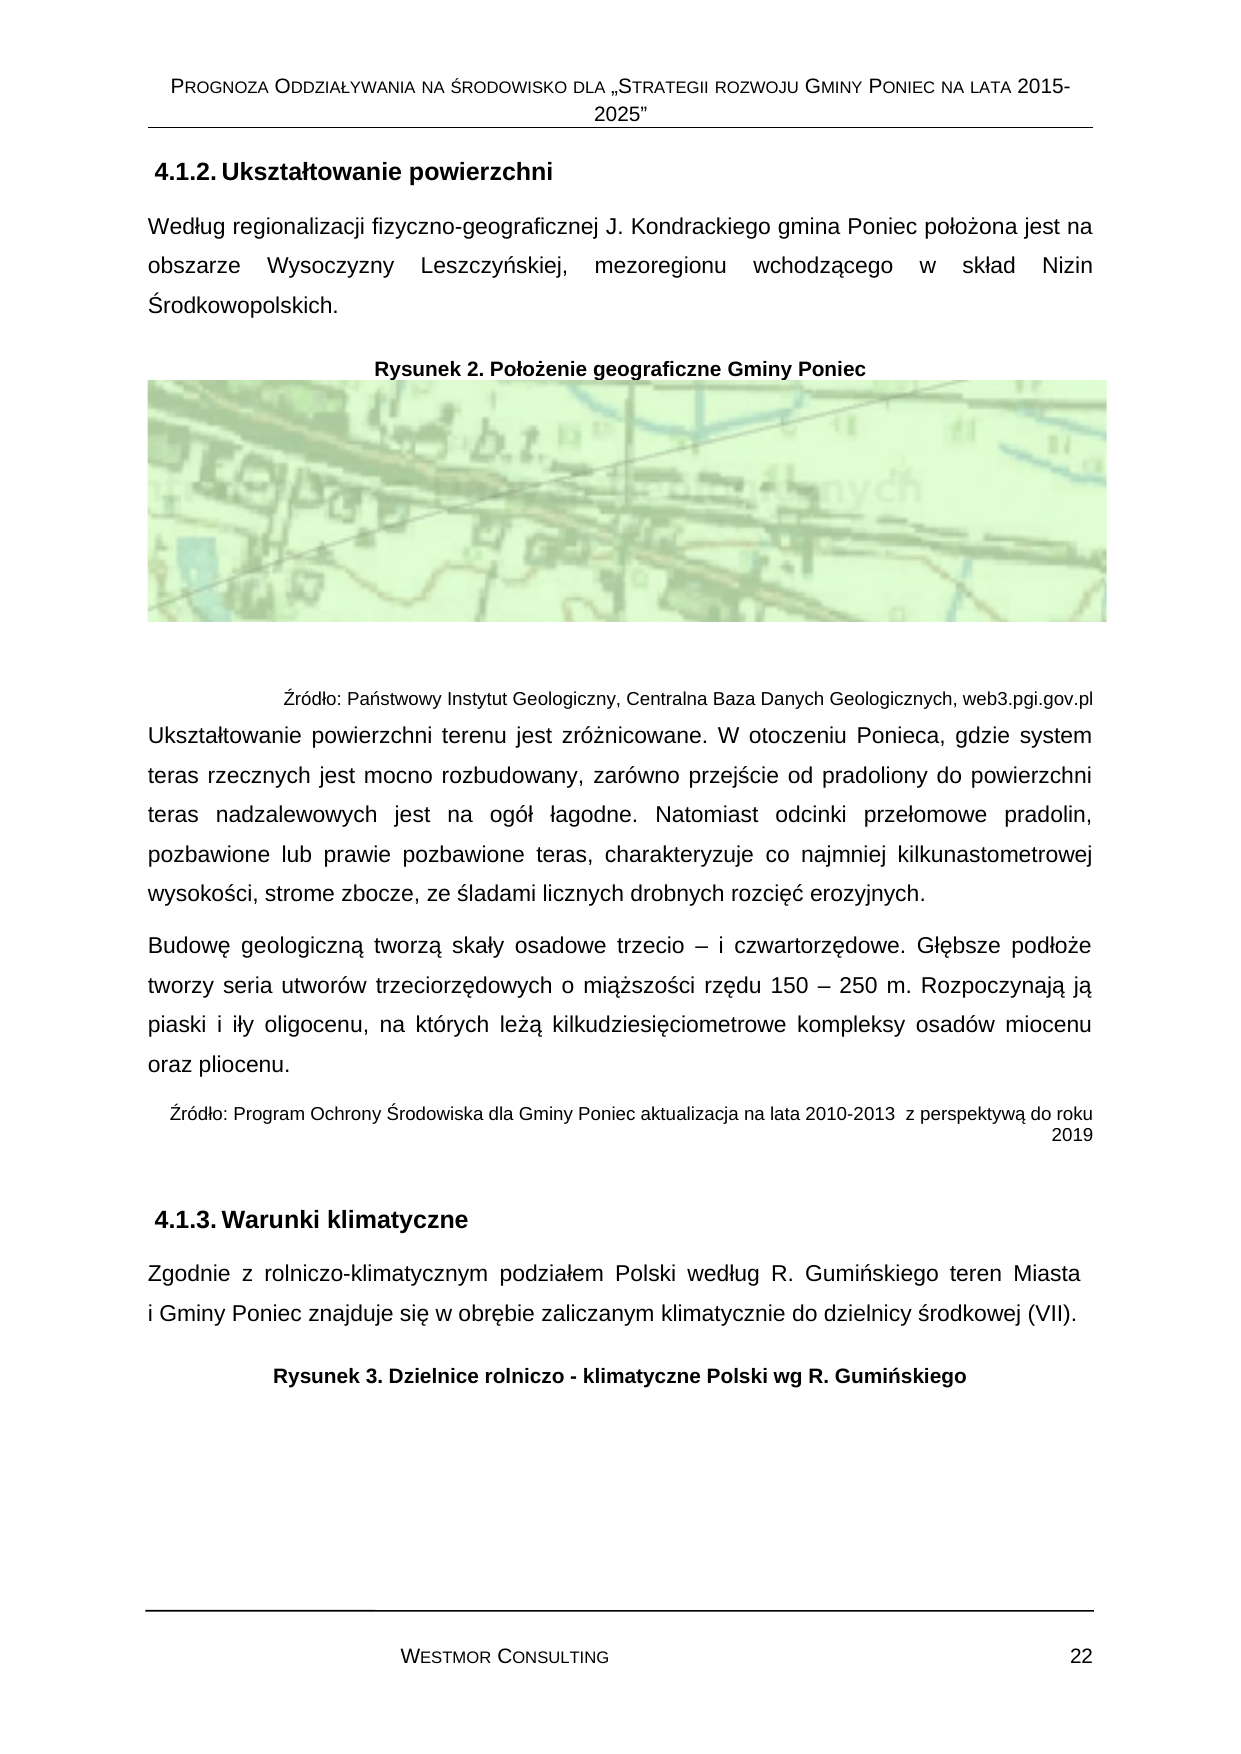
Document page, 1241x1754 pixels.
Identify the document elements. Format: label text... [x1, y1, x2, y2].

subtitle Ukształtowanie powierzchni [154, 157, 1093, 186]
text Według regionalizacji fizyczno-geograficznej J. Kondrackiego gmina Poniec położona jest na obszarze Wysoczyzny Leszczyńskiej, mezoregionu wchodzącego w skład Nizin Środkowopolskich. [148, 213, 1093, 318]
text Ukształtowanie powierzchni terenu jest zróżnicowane. W otoczeniu Ponieca, gdzie system teras rzecznych jest mocno rozbudowany, zarówno przejście od pradoliony do powierzchni teras nadzalewowych jest na ogół łagodne. Natomiast odcinki przełomowe pradolin, pozbawione lub prawie pozbawione teras, charakteryzuje co najmniej kilkunastometrowej wysokości, strome zbocze, ze śladami licznych drobnych rozcięć erozyjnych. [148, 722, 1093, 906]
text Budowę geologiczną tworzą skały osadowe trzecio – i czwartorzędowe. Głębsze podłoże tworzy seria utworów trzeciorzędowych o miąższości rzędu 150 – 250 m. Rozpoczynają ją piaski i iły oligocenu, na których leżą kilkudziesięciometrowe kompleksy osadów miocenu oraz pliocenu. [148, 932, 1093, 1077]
text Zgodnie z rolniczo-klimatycznym podziałem Polski według R. Gumińskiego teren Miasta i Gminy Poniec znajduje się w obrębie zaliczanym klimatycznie do dzielnicy środkowej (VII). [148, 1260, 1093, 1326]
picture [147, 380, 1107, 622]
subtitle Warunki klimatyczne [154, 1205, 1093, 1233]
text Źródło: Program Ochrony Środowiska dla Gminy Poniec aktualizacja na lata 2010-2013 z perspektywą do roku 2019 [148, 1102, 1093, 1146]
text Źródło: Państwowy Instytut Geologiczny, Centralna Baza Danych Geologicznych, web3.pgi.gov.pl [266, 688, 1093, 710]
